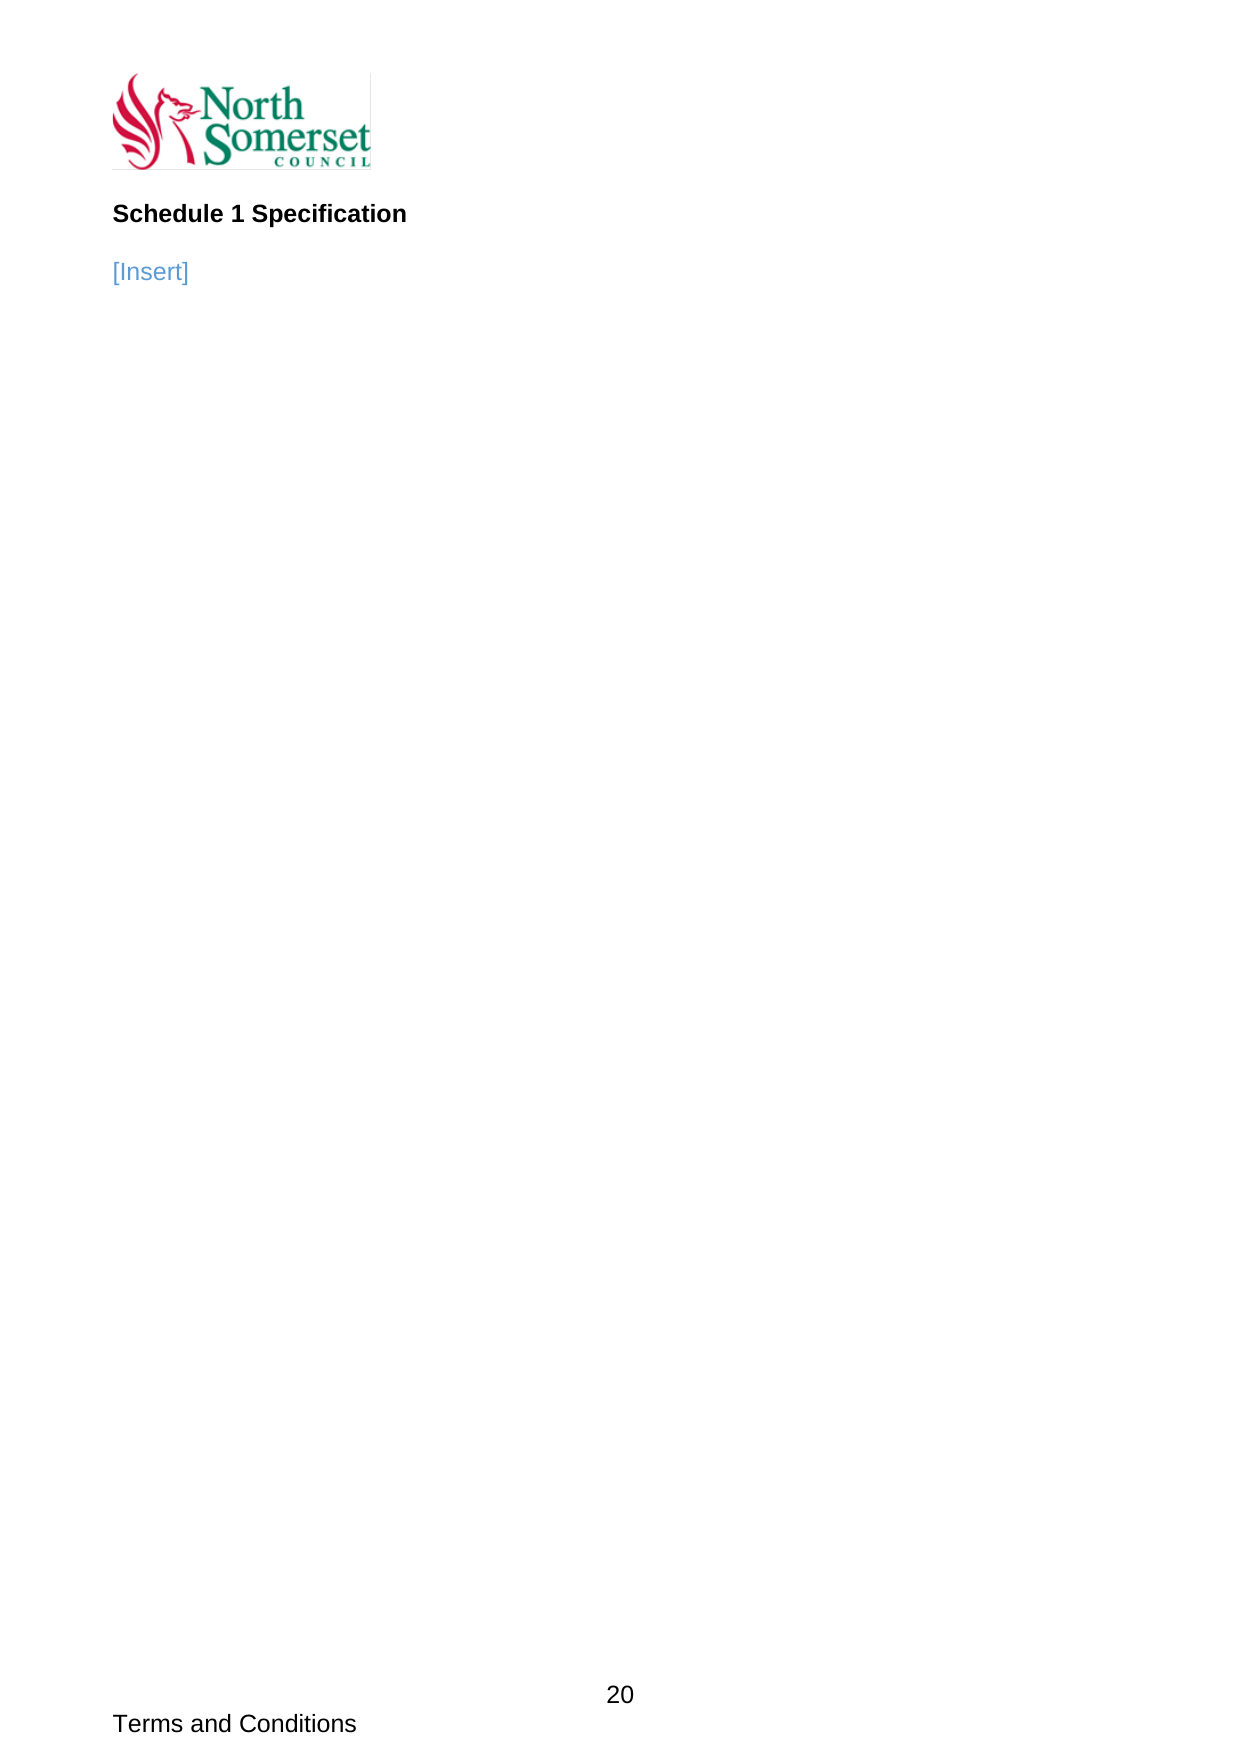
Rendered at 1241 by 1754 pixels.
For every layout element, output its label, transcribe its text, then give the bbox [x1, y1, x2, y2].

text [Insert] [112, 257, 1128, 286]
picture [112, 73, 372, 171]
subtitle Schedule 1 Specification [112, 199, 1128, 228]
